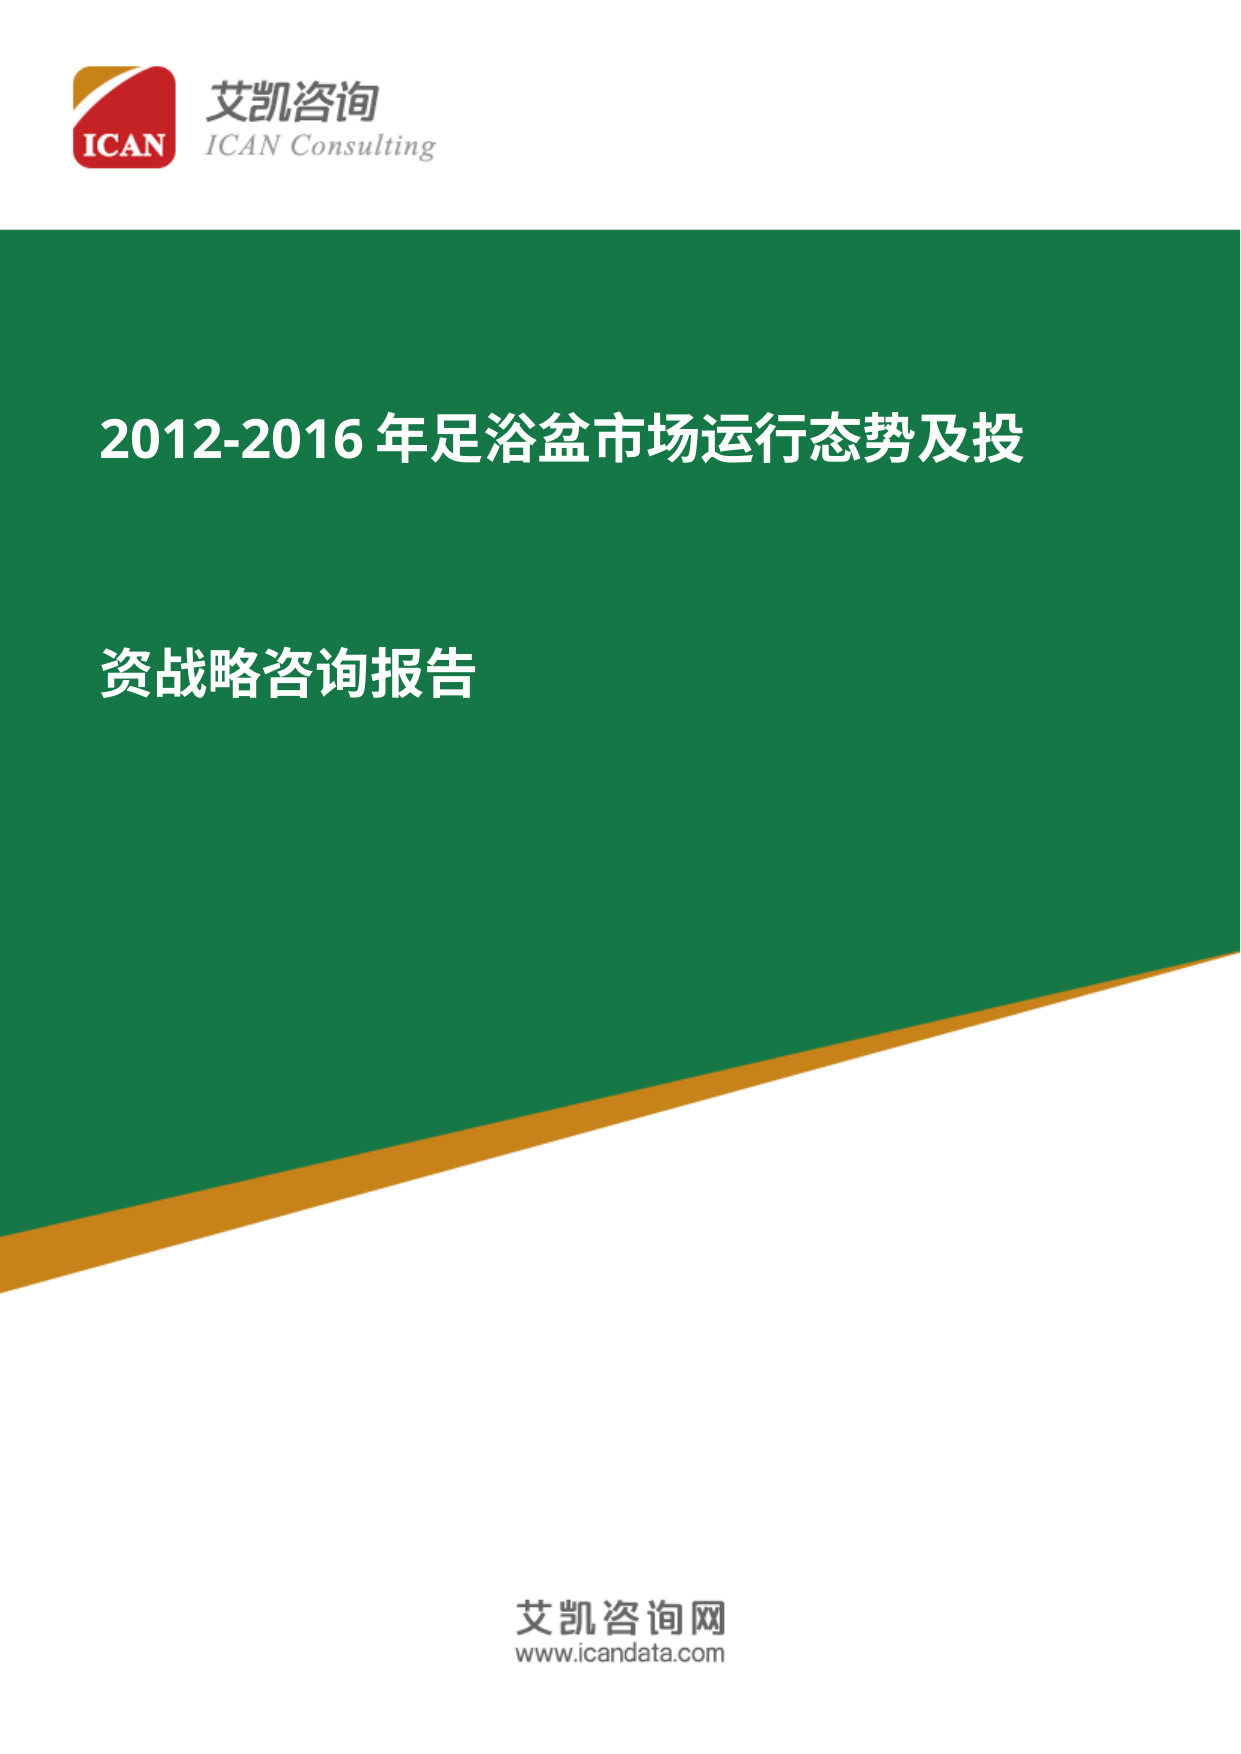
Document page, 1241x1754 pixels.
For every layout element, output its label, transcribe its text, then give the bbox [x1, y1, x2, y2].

picture [0, 5, 1241, 1754]
subtitle 2012-2016年足浴盆市场运行态势及投资战略咨询报告 [99, 386, 1053, 718]
